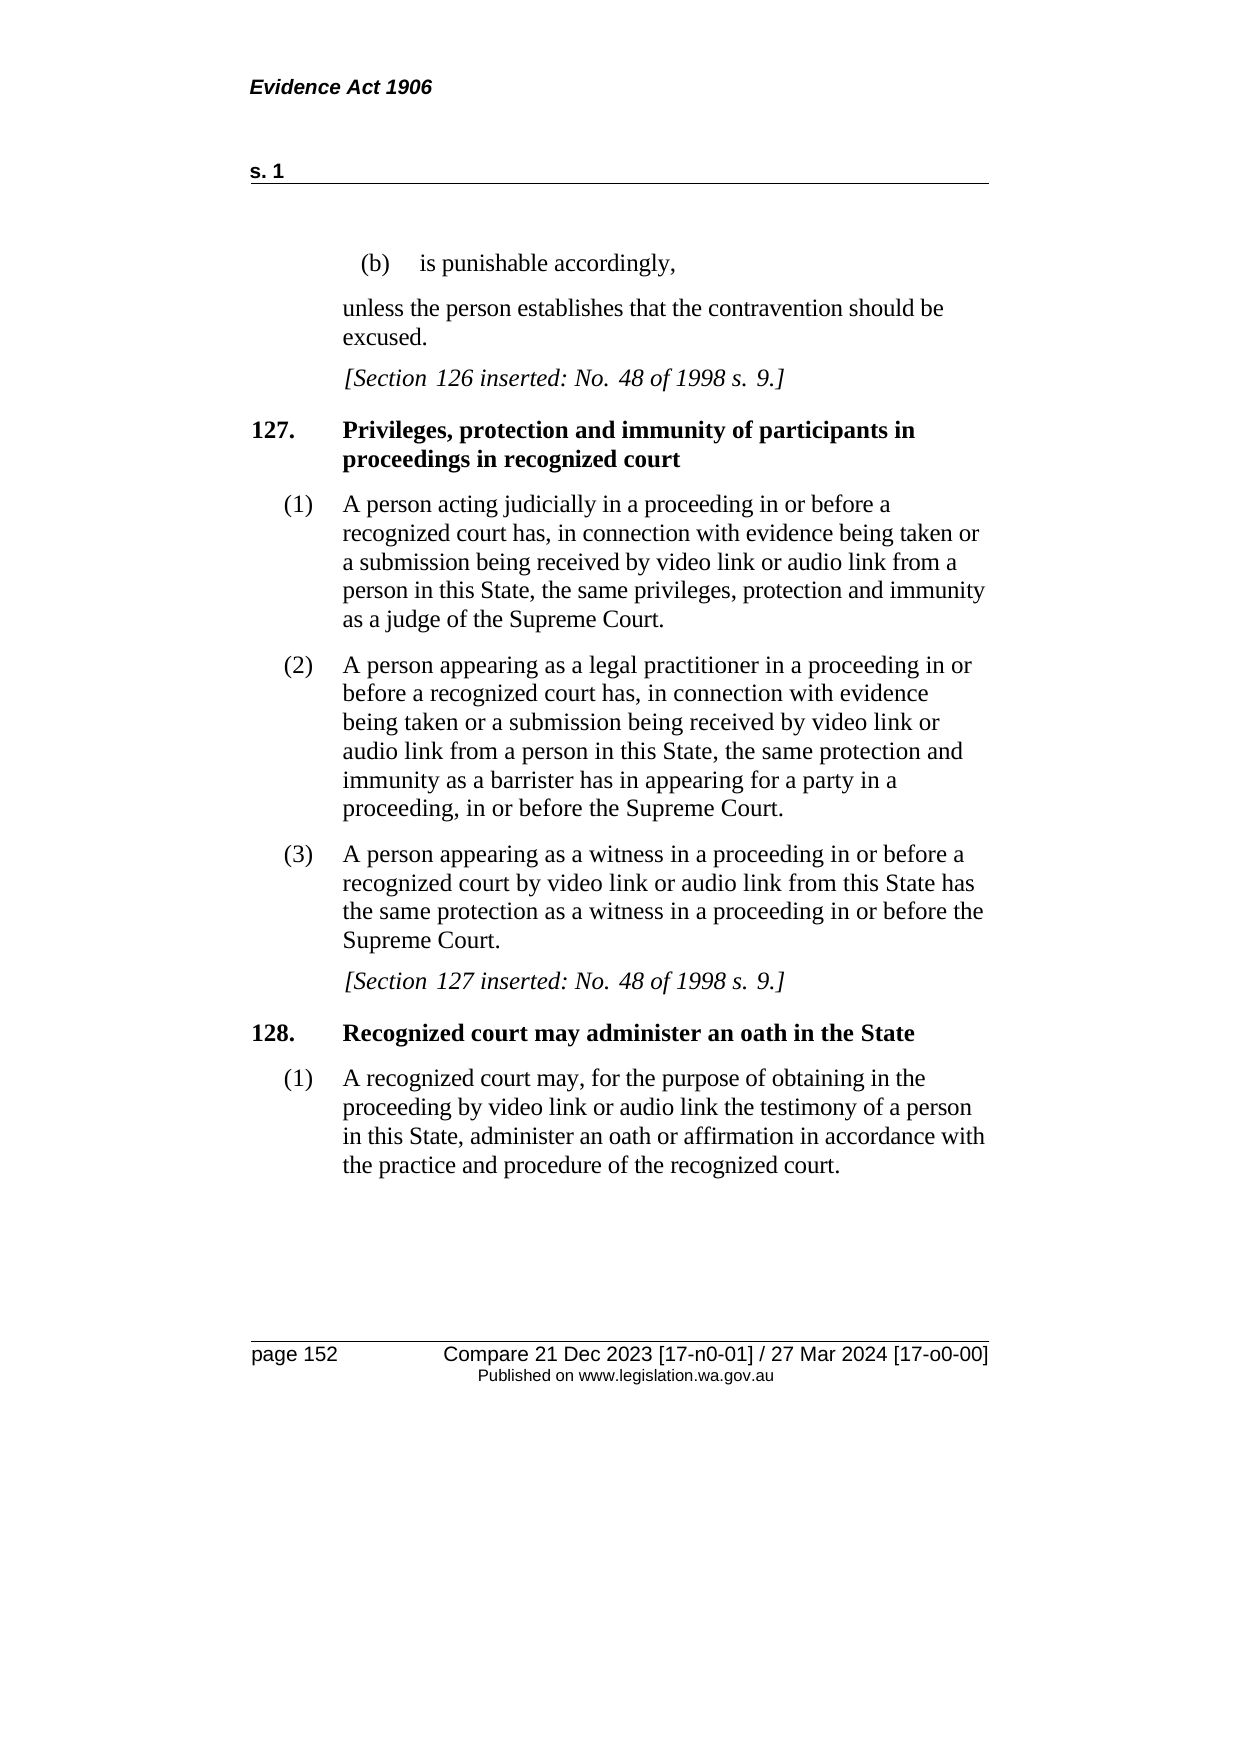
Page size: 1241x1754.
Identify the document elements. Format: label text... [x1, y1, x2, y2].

text (2) A person appearing as a legal practitioner in a proceeding in or before a recognized court has, in connection with evidence being taken or a submission being received by video link or audio link from a person in this State, the same protection and immunity as a barrister has in appearing for a party in a proceeding, in or before the Supreme Court. [251, 650, 989, 822]
text (b) is punishable accordingly, [251, 248, 989, 277]
text [Section 126 inserted: No. 48 of 1998 s. 9.] [251, 363, 989, 392]
text (1) A person acting judicially in a proceeding in or before a recognized court has, in connection with evidence being taken or a submission being received by video link or audio link from a person in this State, the same privileges, protection and immunity as a judge of the Supreme Court. [251, 489, 989, 633]
text (1) A recognized court may, for the purpose of obtaining in the proceeding by video link or audio link the testimony of a person in this State, administer an oath or affirmation in accordance with the practice and procedure of the recognized court. [251, 1063, 989, 1178]
text [Section 127 inserted: No. 48 of 1998 s. 9.] [251, 966, 989, 995]
subtitle 128. Recognized court may administer an oath in the State [251, 1018, 989, 1047]
text unless the person establishes that the contravention should be excused. [251, 293, 989, 351]
text (3) A person appearing as a witness in a proceeding in or before a recognized court by video link or audio link from this State has the same protection as a witness in a proceeding in or before the Supreme Court. [251, 839, 989, 954]
subtitle 127. Privileges, protection and immunity of participants in proceedings in recognized court [251, 415, 989, 473]
